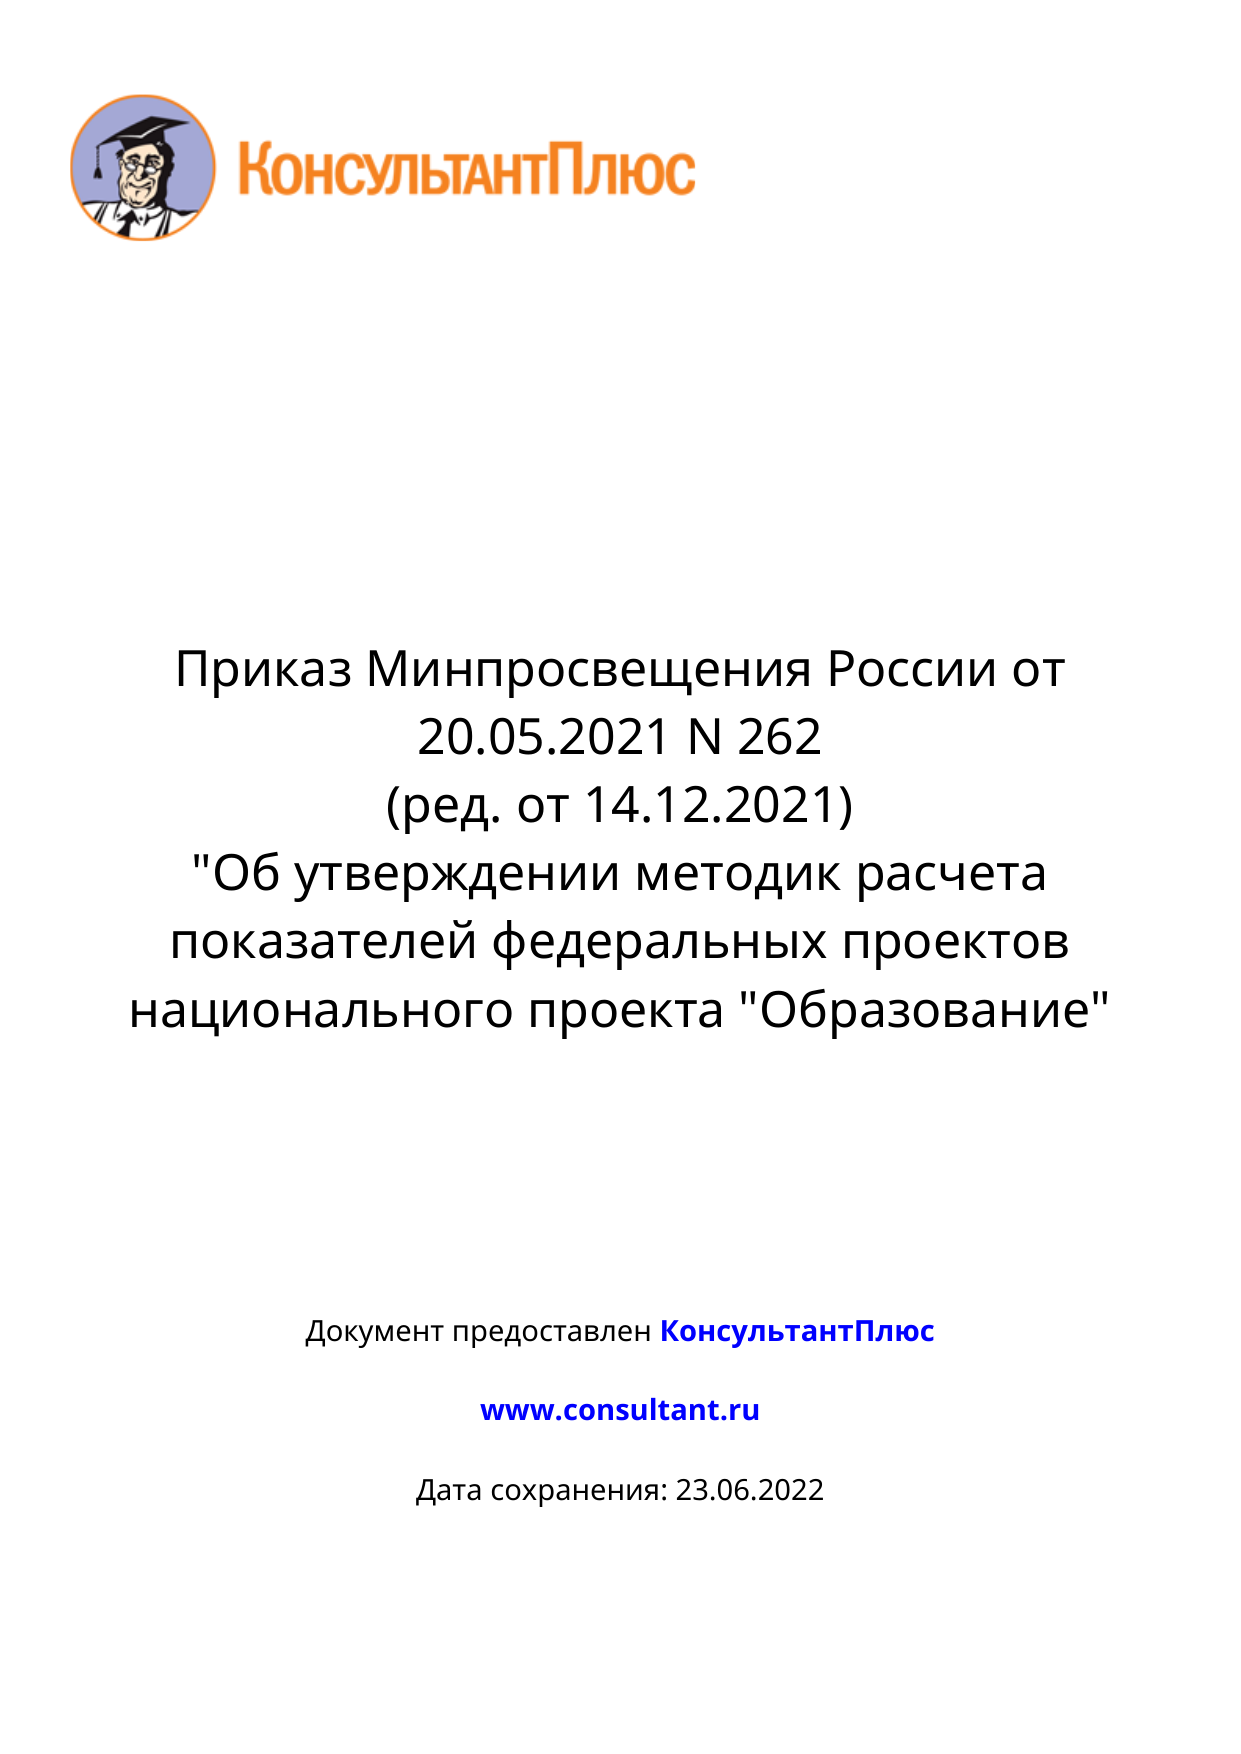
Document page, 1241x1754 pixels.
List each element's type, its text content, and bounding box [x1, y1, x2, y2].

table_cell Документ предоставлен КонсультантПлюс www.consultant.ru Дата сохранения: 23.06.2022 [62, 1272, 1178, 1587]
table_cell Приказ Минпросвещения России от 20.05.2021 N 262 (ред. от 14.12.2021) "Об утверждении методик расчета показателей федеральных проектов национального проекта "Образование" [62, 403, 1178, 1272]
picture [70, 93, 696, 243]
table_header [62, 88, 1178, 403]
